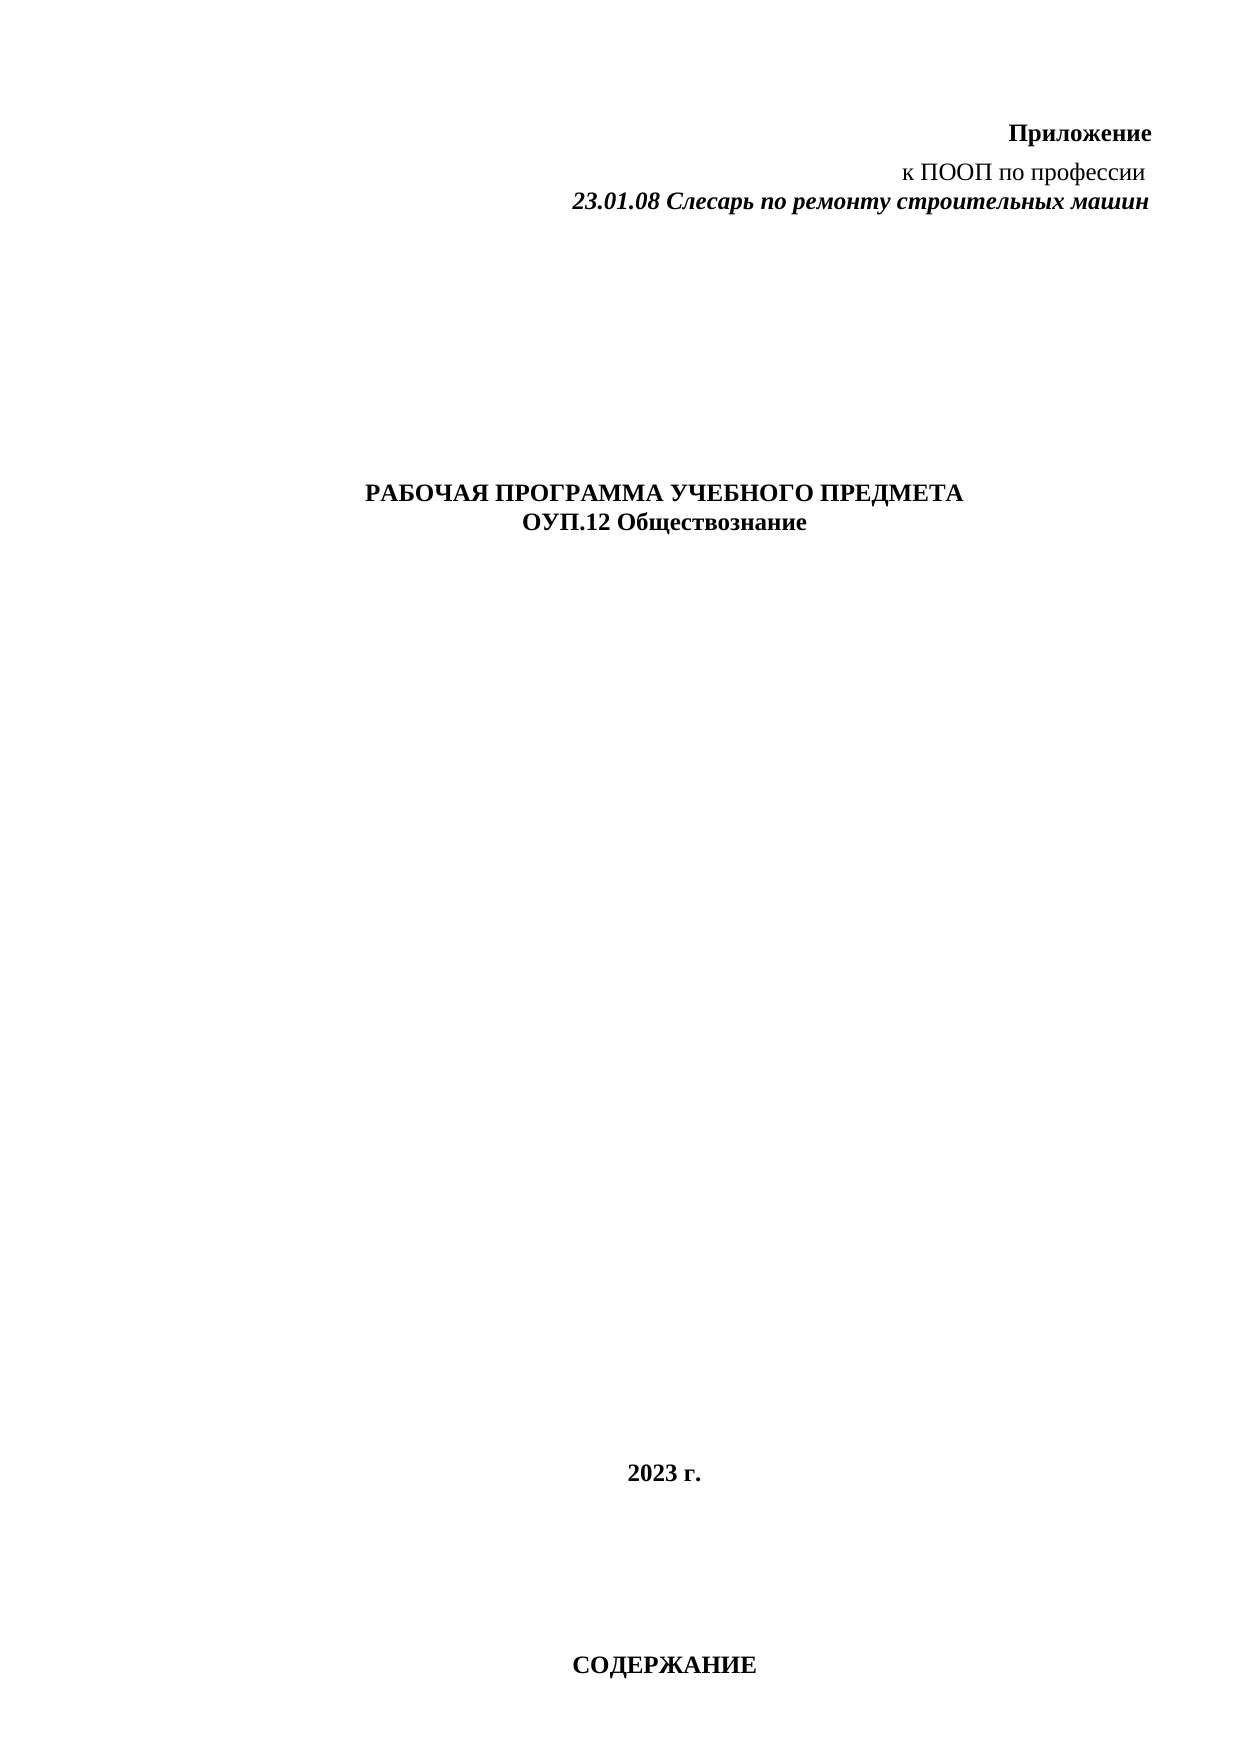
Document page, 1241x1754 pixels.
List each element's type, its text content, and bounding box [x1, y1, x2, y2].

text РАБОЧАЯ ПРОГРАММА УЧЕБНОГО ПРЕДМЕТА [177, 478, 1152, 507]
text к ПООП по профессии 23.01.08 Слесарь по ремонту строительных машин [177, 157, 1152, 215]
text ОУП.12 Обществознание [177, 507, 1152, 536]
text Приложение [177, 118, 1152, 147]
text 2023 г. [177, 1458, 1152, 1487]
text СОДЕРЖАНИЕ [177, 1650, 1152, 1679]
